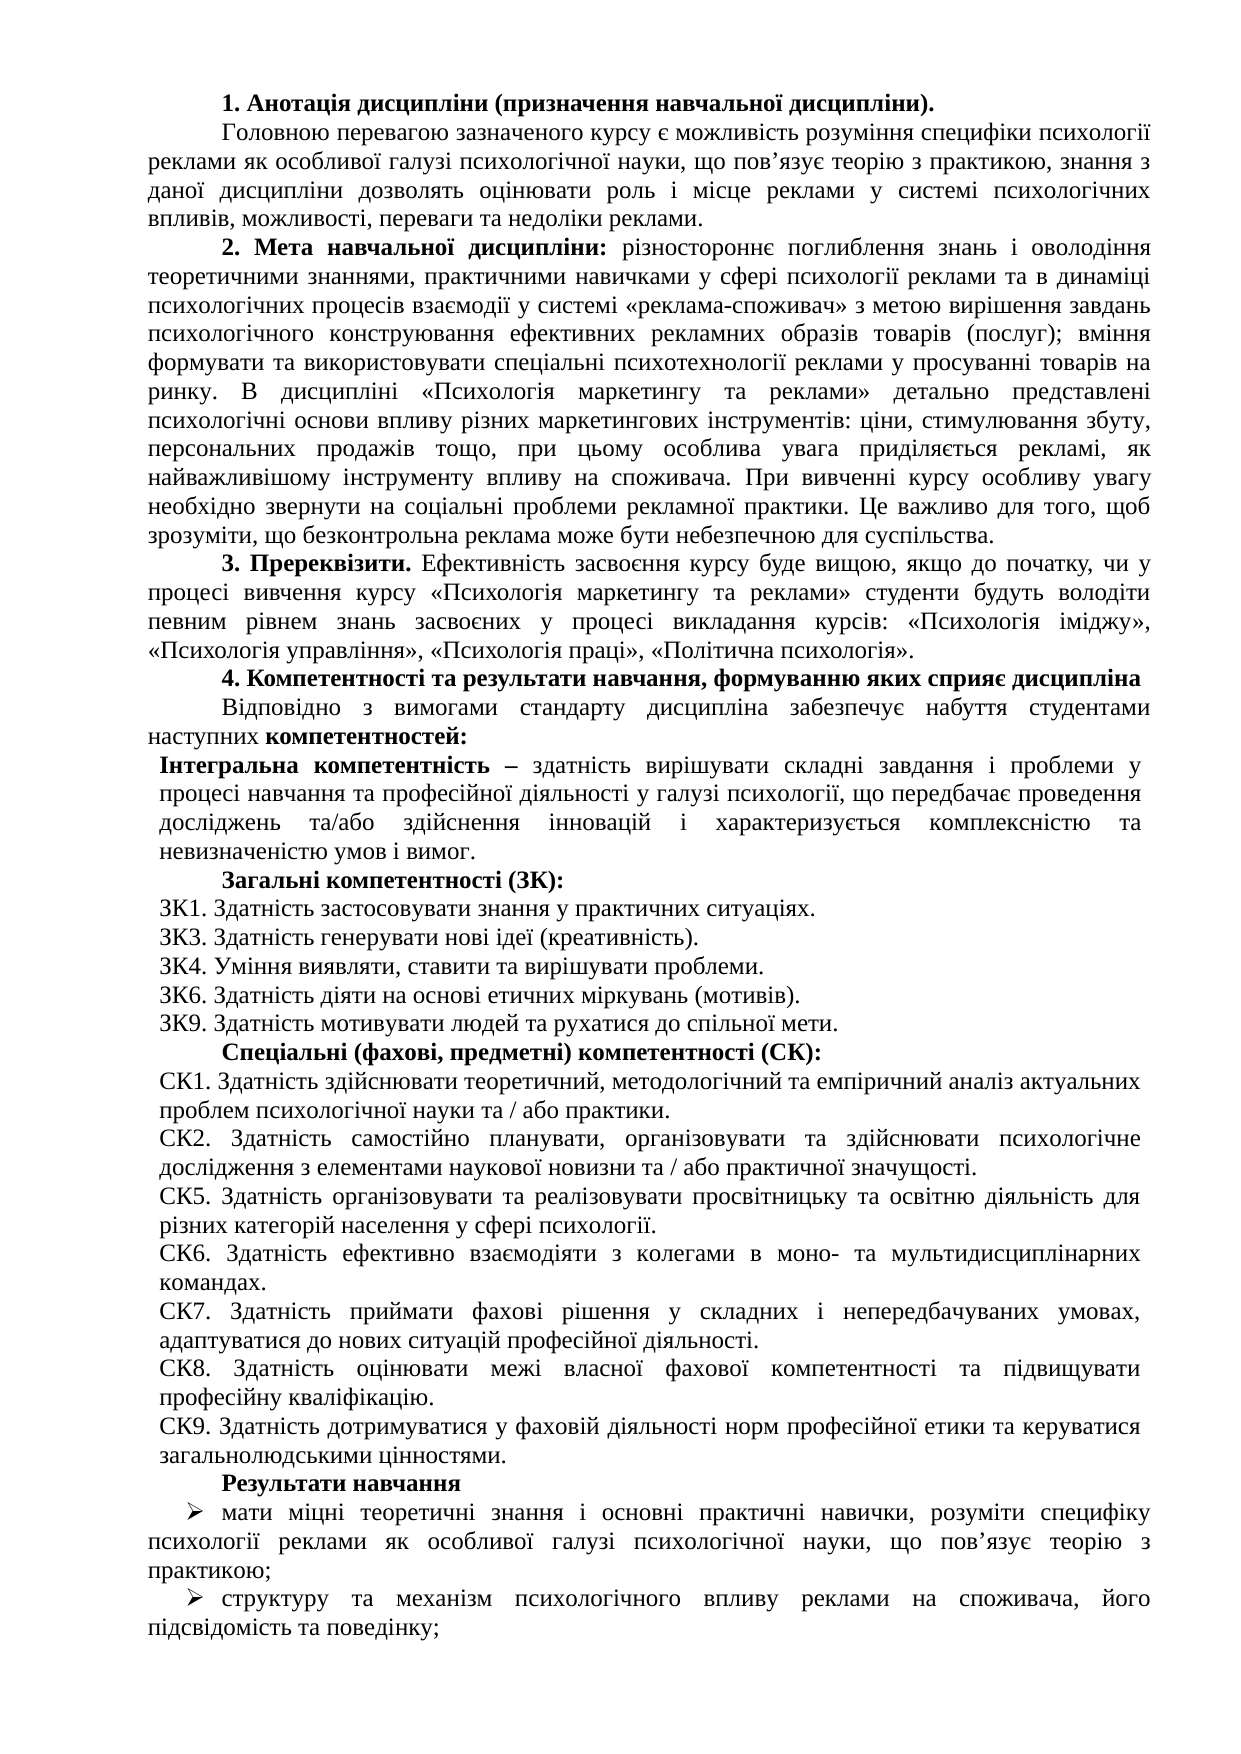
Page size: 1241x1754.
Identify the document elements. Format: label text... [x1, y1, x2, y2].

text Відповідно з вимогами стандарту дисципліна забезпечує набуття студентами наступних компетентностей: [148, 692, 1152, 750]
text Загальні компетентності (ЗК): [159, 865, 1142, 893]
text СК8. Здатність оцінювати межі власної фахової компетентності та підвищувати професійну кваліфікацію. [159, 1353, 1142, 1411]
text Результати навчання [148, 1468, 1152, 1497]
list мати міцні теоретичні знання і основні практичні навички, розуміти специфіку психології реклами як особливої галузі психологічної науки, що пов’язує теорію з практикою; [148, 1497, 1152, 1583]
text ЗК1. Здатність застосовувати знання у практичних ситуаціях. [159, 893, 1142, 922]
text СК2. Здатність самостійно планувати, організовувати та здійснювати психологічне дослідження з елементами наукової новизни та / або практичної значущості. [159, 1123, 1141, 1181]
text 2. Мета навчальної дисципліни: різностороннє поглиблення знань і оволодіння теоретичними знаннями, практичними навичками у сфері психології реклами та в динаміці психологічних процесів взаємодії у системі «реклама-споживач» з метою вирішення завдань психологічного конструювання ефективних рекламних образів товарів (послуг); вміння формувати та використовувати спеціальні психотехнології реклами у просуванні товарів на ринку. В дисципліні «Психологія маркетингу та реклами» детально представлені психологічні основи впливу різних маркетингових інструментів: ціни, стимулювання збуту, персональних продажів тощо, при цьому особлива увага приділяється рекламі, як найважливішому інструменту впливу на споживача. При вивченні курсу особливу увагу необхідно звернути на соціальні проблеми рекламної практики. Це важливо для того, щоб зрозуміти, що безконтрольна реклама може бути небезпечною для суспільства. [148, 232, 1152, 548]
text Головною перевагою зазначеного курсу є можливість розуміння специфіки психології реклами як особливої галузі психологічної науки, що пов’язує теорію з практикою, знання з даної дисципліни дозволять оцінювати роль і місце реклами у системі психологічних впливів, можливості, переваги та недоліки реклами. [148, 117, 1152, 232]
text ЗК9. Здатність мотивувати людей та рухатися до спільної мети. [159, 1008, 1142, 1037]
text Інтегральна компетентність – здатність вирішувати складні завдання і проблеми у процесі навчання та професійної діяльності у галузі психології, що передбачає проведення досліджень та/або здійснення інновацій і характеризується комплексністю та невизначеністю умов і вимог. [159, 750, 1142, 865]
text 3. Пререквізити. Ефективність засвоєння курсу буде вищою, якщо до початку, чи у процесі вивчення курсу «Психологія маркетингу та реклами» студенти будуть володіти певним рівнем знань засвоєних у процесі викладання курсів: «Психологія іміджу», «Психологія управління», «Психологія праці», «Політична психологія». [148, 548, 1152, 663]
text 4. Компетентності та результати навчання, формуванню яких сприяє дисципліна [177, 663, 1152, 692]
text 1. Анотація дисципліни (призначення навчальної дисципліни). [148, 88, 1152, 117]
text СК5. Здатність організовувати та реалізовувати просвітницьку та освітню діяльність для різних категорій населення у сфері психології. [159, 1181, 1142, 1238]
text СК1. Здатність здійснювати теоретичний, методологічний та емпіричний аналіз актуальних проблем психологічної науки та / або практики. [159, 1066, 1142, 1123]
text ЗК6. Здатність діяти на основі етичних міркувань (мотивів). [159, 980, 1152, 1008]
text СК7. Здатність приймати фахові рішення у складних і непередбачуваних умовах, адаптуватися до нових ситуацій професійної діяльності. [159, 1296, 1142, 1353]
text Спеціальні (фахові, предметні) компетентності (СК): [177, 1037, 1142, 1066]
text ЗК3. Здатність генерувати нові ідеї (креативність). [159, 922, 1137, 951]
text ЗК4. Уміння виявляти, ставити та вирішувати проблеми. [159, 951, 1152, 980]
list структуру та механізм психологічного впливу реклами на споживача, його підсвідомість та поведінку; [148, 1583, 1152, 1641]
text СК6. Здатність ефективно взаємодіяти з колегами в моно- та мультидисциплінарних командах. [159, 1238, 1142, 1296]
text СК9. Здатність дотримуватися у фаховій діяльності норм професійної етики та керуватися загальнолюдськими цінностями. [159, 1411, 1141, 1468]
